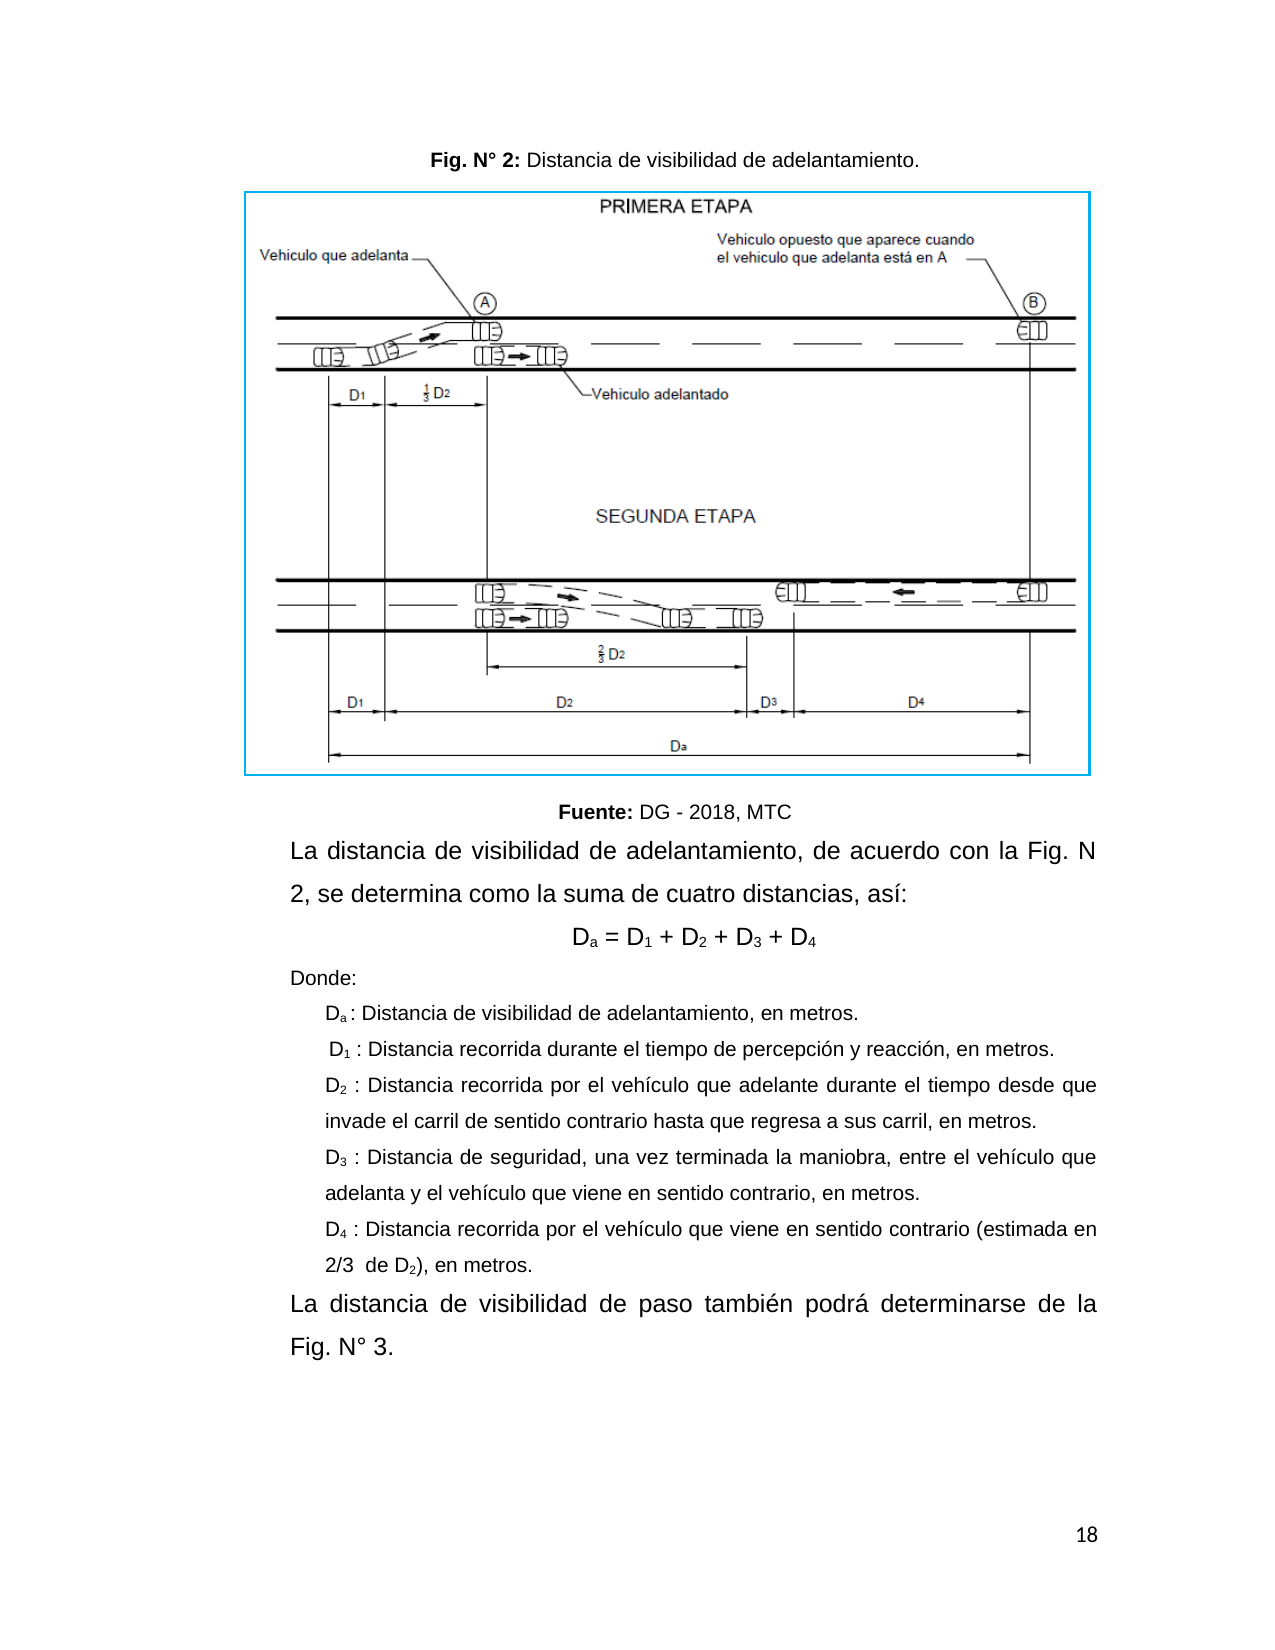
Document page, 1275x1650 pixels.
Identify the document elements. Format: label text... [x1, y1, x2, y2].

text D2 : Distancia recorrida por el vehículo que adelante durante el tiempo desde que invade el carril de sentido contrario hasta que regresa a sus carril, en metros. [325, 1073, 1098, 1133]
text Da : Distancia de visibilidad de adelantamiento, en metros. [251, 1001, 1098, 1025]
text Da = D1 + D2 + D3 + D4 [290, 922, 1098, 951]
text La distancia de visibilidad de paso también podrá determinarse de la Fig. N° 3. [290, 1289, 1098, 1361]
list Fig. N° 2: Distancia de visibilidad de adelantamiento. [252, 148, 1098, 172]
picture [247, 194, 1087, 773]
text D3 : Distancia de seguridad, una vez terminada la maniobra, entre el vehículo que adelanta y el vehículo que viene en sentido contrario, en metros. [325, 1145, 1098, 1205]
text Donde: [290, 965, 1098, 989]
text La distancia de visibilidad de adelantamiento, de acuerdo con la Fig. N 2, se determina como la suma de cuatro distancias, así: [290, 836, 1098, 908]
text D1 : Distancia recorrida durante el tiempo de percepción y reacción, en metros. [328, 1037, 1098, 1061]
text D4 : Distancia recorrida por el vehículo que viene en sentido contrario (estimada en 2/3 de D2), en metros. [290, 1217, 1098, 1277]
